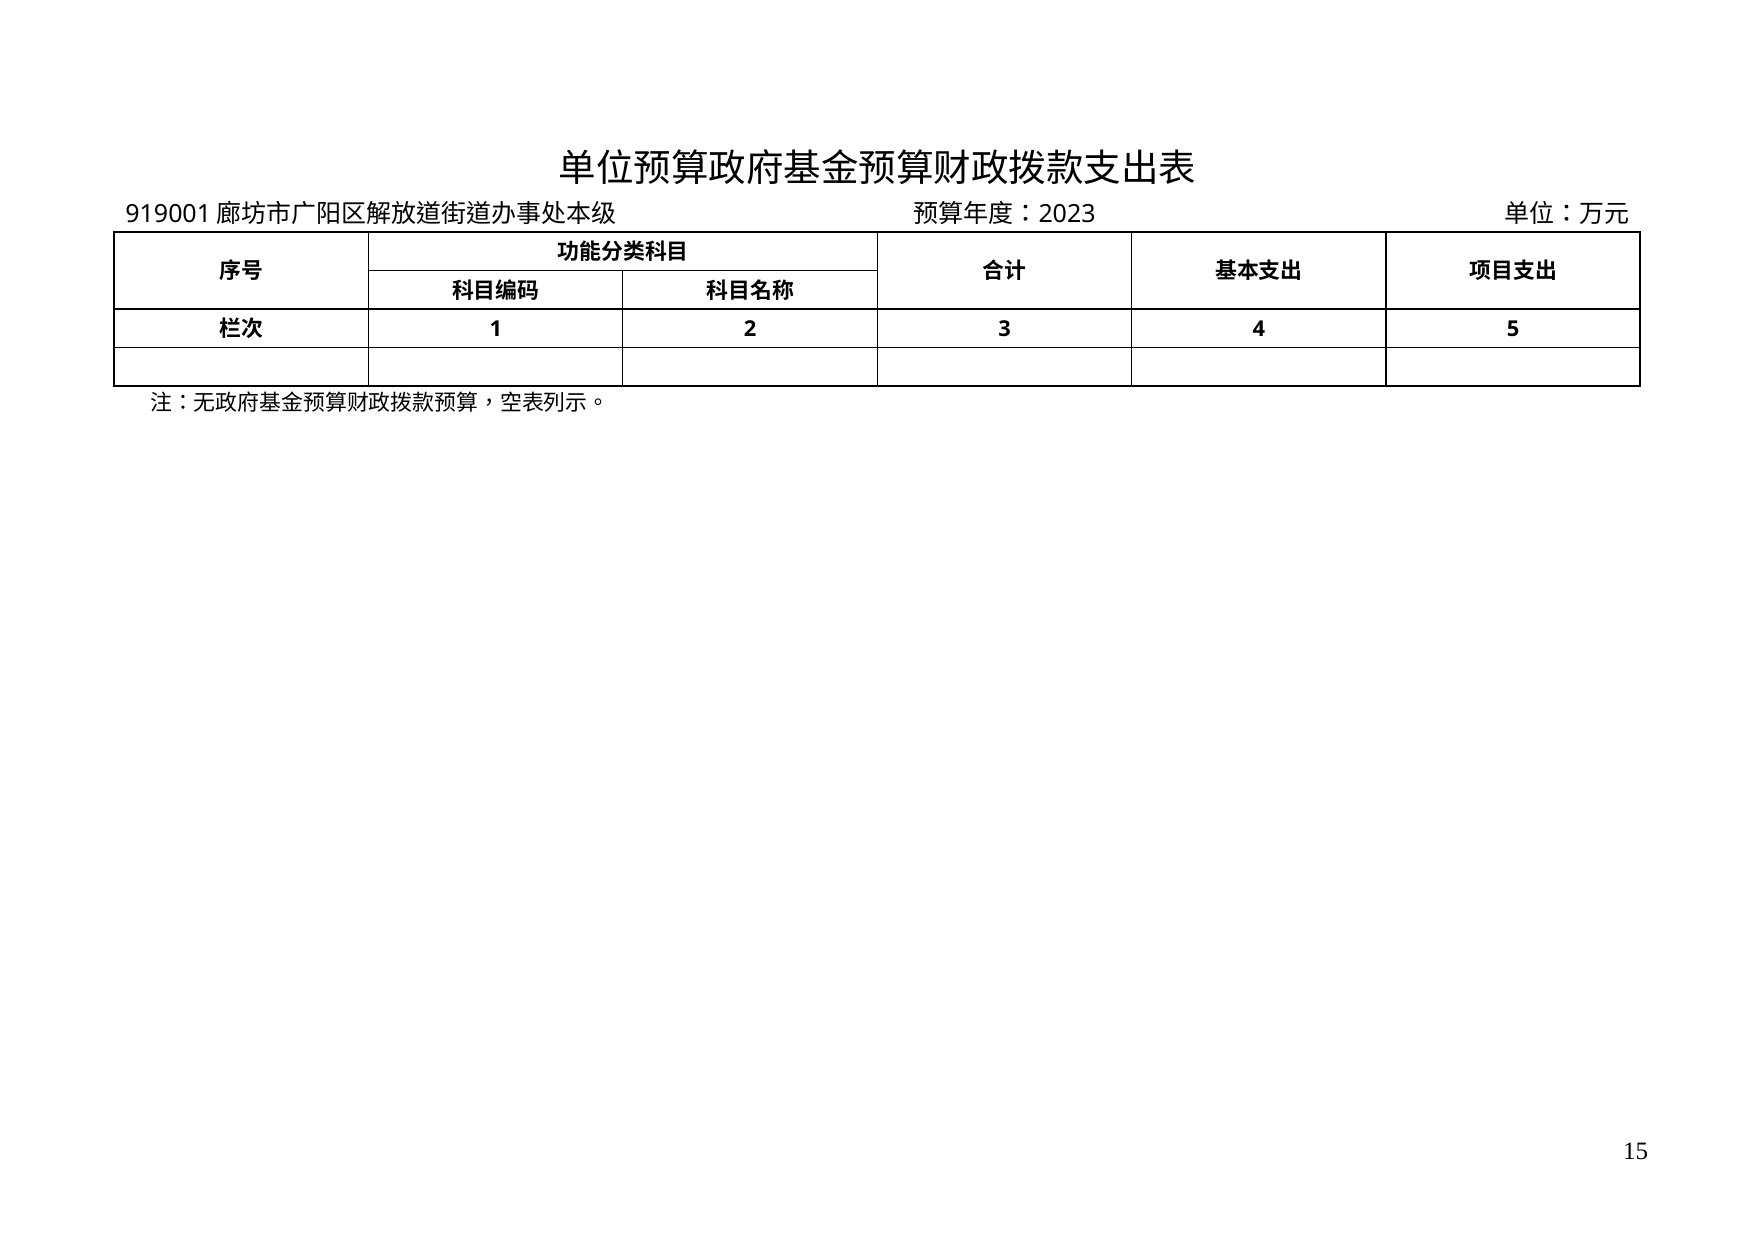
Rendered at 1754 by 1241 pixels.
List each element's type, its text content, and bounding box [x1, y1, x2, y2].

table_cell 3 [878, 310, 1131, 347]
table_cell [1387, 348, 1639, 385]
table_header 919001廊坊市广阳区解放道街道办事处本级 [115, 195, 877, 231]
table_cell 基本支出 [1132, 233, 1385, 308]
table_header 预算年度：2023 [878, 195, 1131, 231]
table_cell 合计 [878, 233, 1131, 308]
table_cell 1 [369, 310, 622, 347]
table_cell 项目支出 [1387, 233, 1639, 308]
table_cell 功能分类科目 [369, 233, 877, 270]
table_cell 科目编码 [369, 271, 622, 308]
text 单位预算政府基金预算财政拨款支出表 [106, 142, 1648, 193]
table_cell [623, 348, 877, 385]
table_cell 科目名称 [623, 271, 877, 308]
text 注：无政府基金预算财政拨款预算，空表列示。 [106, 387, 1648, 416]
table_cell [1132, 348, 1385, 385]
table_header 单位：万元 [1132, 195, 1639, 231]
table_cell 5 [1387, 310, 1639, 347]
table_cell 序号 [115, 233, 368, 308]
table_cell [369, 348, 622, 385]
table_cell 2 [623, 310, 877, 347]
table_cell [878, 348, 1131, 385]
table_cell 栏次 [115, 310, 368, 347]
table_cell 4 [1132, 310, 1385, 347]
table_cell [115, 348, 368, 385]
